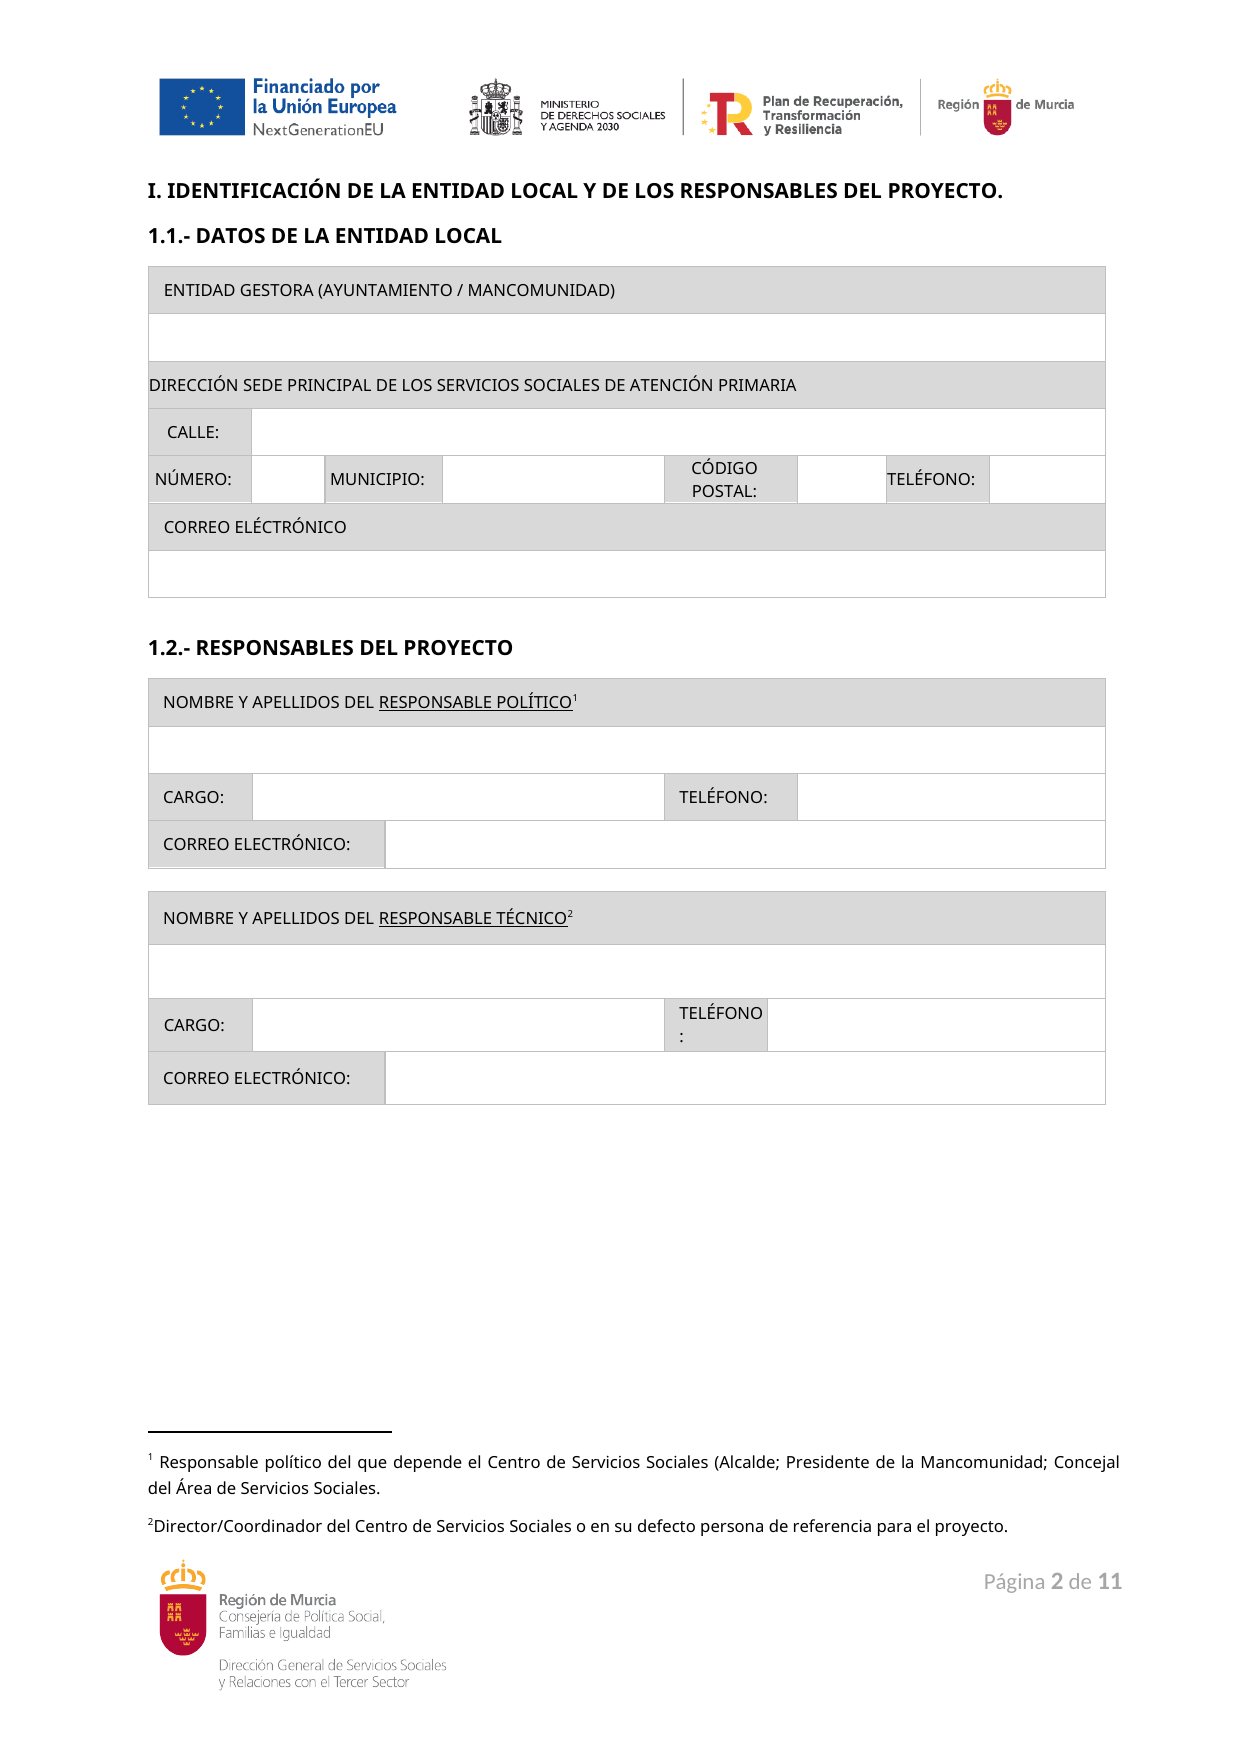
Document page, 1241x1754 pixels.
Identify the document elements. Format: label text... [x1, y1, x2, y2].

table_cell [149, 551, 1105, 597]
text 1.1.- DATOS DE LA ENTIDAD LOCAL [148, 221, 1122, 249]
table_cell [798, 456, 886, 502]
table_cell CORREO ELECTRÓNICO: [149, 821, 384, 867]
table_cell tELÉFONO: [665, 999, 767, 1051]
table_cell cargo: [149, 774, 252, 820]
table_header ENTIDAD GESTORA (AYUNTAMIENTO / MANCOMUNIDAD) [149, 267, 1105, 313]
table_cell [443, 456, 664, 502]
table_header NOMBRE Y APELLIDOS DEL RESPONSABLE POLÍTICO [149, 679, 1105, 726]
picture [147, 1558, 608, 1724]
table_cell Número: [149, 456, 251, 502]
table_cell CORREO ELECTRÓNICO: [149, 1052, 384, 1104]
picture [83, 0, 1145, 151]
table_cell tELÉFONO: [665, 774, 797, 820]
table_cell [253, 774, 664, 820]
table_cell cargo: [149, 999, 252, 1051]
table_cell [149, 727, 1105, 773]
table_cell [149, 945, 1105, 997]
table_cell [252, 409, 1105, 455]
table_cell Teléfono: [887, 456, 989, 502]
table_header NOMBRE Y APELLIDOS DEL RESPONSABLE TÉCNICO [149, 892, 1105, 944]
table_cell CORREO ELÉCTRÓNICO [149, 504, 1105, 550]
table_cell [252, 456, 324, 502]
table_cell Municipio: [326, 456, 442, 502]
text 1.2.- RESPONSABLES DEL PROYECTO [148, 633, 1122, 662]
table_cell [386, 1052, 1105, 1104]
table_cell Calle: [149, 409, 251, 455]
table_cell DIRECCIÓN SEDE PRINCIPAL DE LOS SERVICIOS SOCIALES DE ATENCIÓN PRIMARIA [149, 362, 1105, 408]
table_cell [386, 821, 1105, 867]
table_cell Código postal: [665, 456, 797, 502]
table_cell [253, 999, 664, 1051]
table_cell [990, 456, 1105, 502]
table_cell [798, 774, 1105, 820]
table_cell [768, 999, 1105, 1051]
text I. IDENTIFICACIÓN DE LA ENTIDAD LOCAL Y DE LOS RESPONSABLES DEL PROYECTO. [148, 151, 1122, 204]
table_cell [149, 314, 1105, 361]
